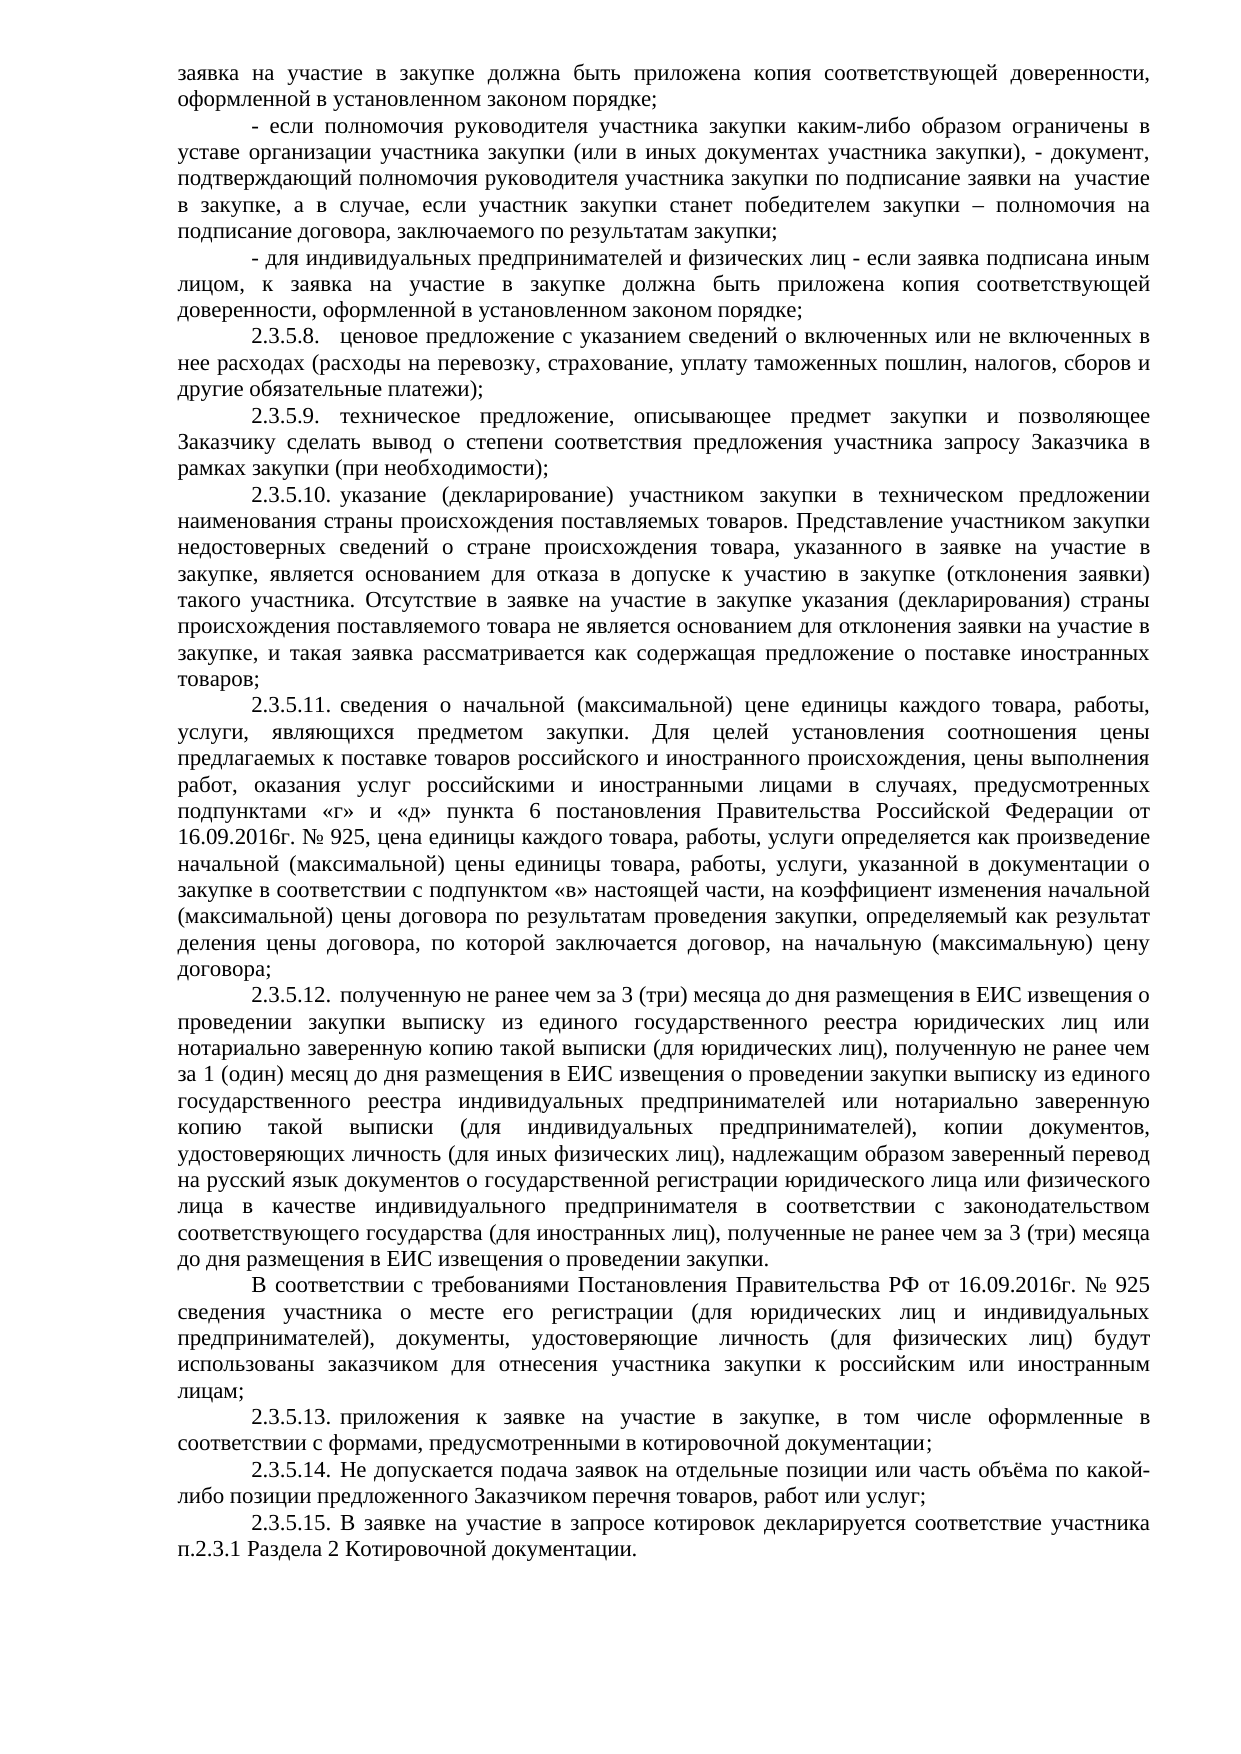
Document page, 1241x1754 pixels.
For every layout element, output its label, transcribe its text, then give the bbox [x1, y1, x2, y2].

list полученную не ранее чем за 3 (три) месяца до дня размещения в ЕИС извещения о проведении закупки выписку из единого государственного реестра юридических лиц или нотариально заверенную копию такой выписки (для юридических лиц), полученную не ранее чем за 1 (один) месяц до дня размещения в ЕИС извещения о проведении закупки выписку из единого государственного реестра индивидуальных предпринимателей или нотариально заверенную копию такой выписки (для индивидуальных предпринимателей), копии документов, удостоверяющих личность (для иных физических лиц), надлежащим образом заверенный перевод на русский язык документов о государственной регистрации юридического лица или физического лица в качестве индивидуального предпринимателя в соответствии с законодательством соответствующего государства (для иностранных лиц), полученные не ранее чем за 3 (три) месяца до дня размещения в ЕИС извещения о проведении закупки. [177, 981, 1152, 1271]
list Не допускается подача заявок на отдельные позиции или часть объёма по какой-либо позиции предложенного Заказчиком перечня товаров, работ или услуг; [177, 1456, 1152, 1508]
list техническое предложение, описывающее предмет закупки и позволяющее Заказчику сделать вывод о степени соответствия предложения участника запросу Заказчика в рамках закупки (при необходимости); [177, 402, 1152, 481]
text - для индивидуальных предпринимателей и физических лиц - если заявка подписана иным лицом, к заявка на участие в закупке должна быть приложена копия соответствующей доверенности, оформленной в установленном законом порядке; [177, 243, 1152, 323]
list указание (декларирование) участником закупки в техническом предложении наименования страны происхождения поставляемых товаров. Представление участником закупки недостоверных сведений о стране происхождения товара, указанного в заявке на участие в закупке, является основанием для отказа в допуске к участию в закупке (отклонения заявки) такого участника. Отсутствие в заявке на участие в закупке указания (декларирования) страны происхождения поставляемого товара не является основанием для отклонения заявки на участие в закупке, и такая заявка рассматривается как содержащая предложение о поставке иностранных товаров; [177, 481, 1152, 692]
text В соответствии с требованиями Постановления Правительства РФ от 16.09.2016г. № 925 сведения участника о месте его регистрации (для юридических лиц и индивидуальных предпринимателей), документы, удостоверяющие личность (для физических лиц) будут использованы заказчиком для отнесения участника закупки к российским или иностранным лицам; [177, 1271, 1152, 1403]
list В заявке на участие в запросе котировок декларируется соответствие участника п.2.3.1 Раздела 2 Котировочной документации. [177, 1508, 1152, 1561]
list сведения о начальной (максимальной) цене единицы каждого товара, работы, услуги, являющихся предметом закупки. Для целей установления соотношения цены предлагаемых к поставке товаров российского и иностранного происхождения, цены выполнения работ, оказания услуг российскими и иностранными лицами в случаях, предусмотренных подпунктами «г» и «д» пункта 6 постановления Правительства Российской Федерации от 16.09.2016г. № 925, цена единицы каждого товара, работы, услуги определяется как произведение начальной (максимальной) цены единицы товара, работы, услуги, указанной в документации о закупке в соответствии с подпунктом «в» настоящей части, на коэффициент изменения начальной (максимальной) цены договора по результатам проведения закупки, определяемый как результат деления цены договора, по которой заключается договор, на начальную (максимальную) цену договора; [177, 692, 1152, 981]
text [177, 59, 1152, 112]
list ценовое предложение с указанием сведений о включенных или не включенных в нее расходах (расходы на перевозку, страхование, уплату таможенных пошлин, налогов, сборов и другие обязательные платежи); [177, 323, 1152, 402]
list приложения к заявке на участие в закупке, в том числе оформленные в соответствии с формами, предусмотренными в котировочной документации; [177, 1403, 1152, 1456]
text - если полномочия руководителя участника закупки каким-либо образом ограничены в уставе организации участника закупки (или в иных документах участника закупки), - документ, подтверждающий полномочия руководителя участника закупки по подписание заявки на участие в закупке, а в случае, если участник закупки станет победителем закупки – полномочия на подписание договора, заключаемого по результатам закупки; [177, 112, 1152, 243]
